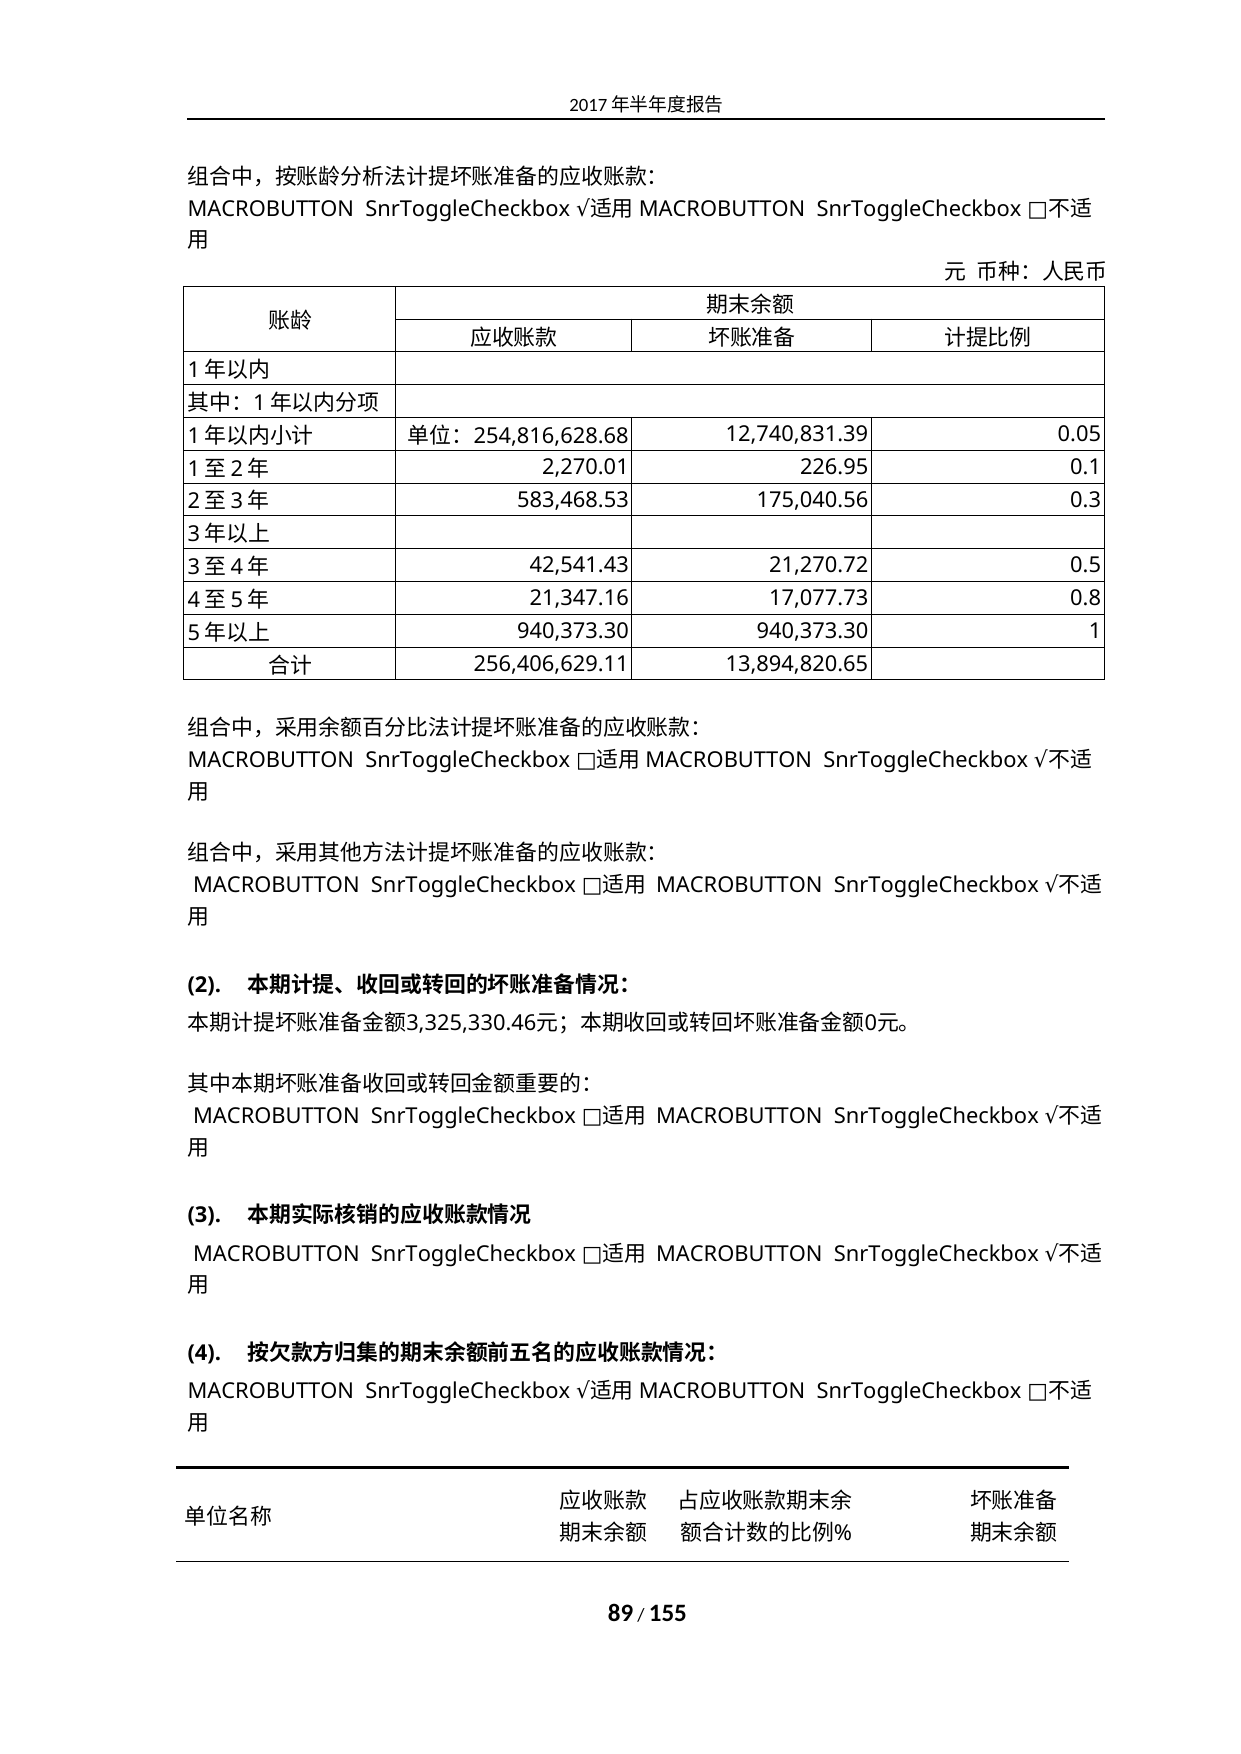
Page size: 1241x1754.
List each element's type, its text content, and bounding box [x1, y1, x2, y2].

text 组合中，按账龄分析法计提坏账准备的应收账款： [187, 159, 1107, 191]
